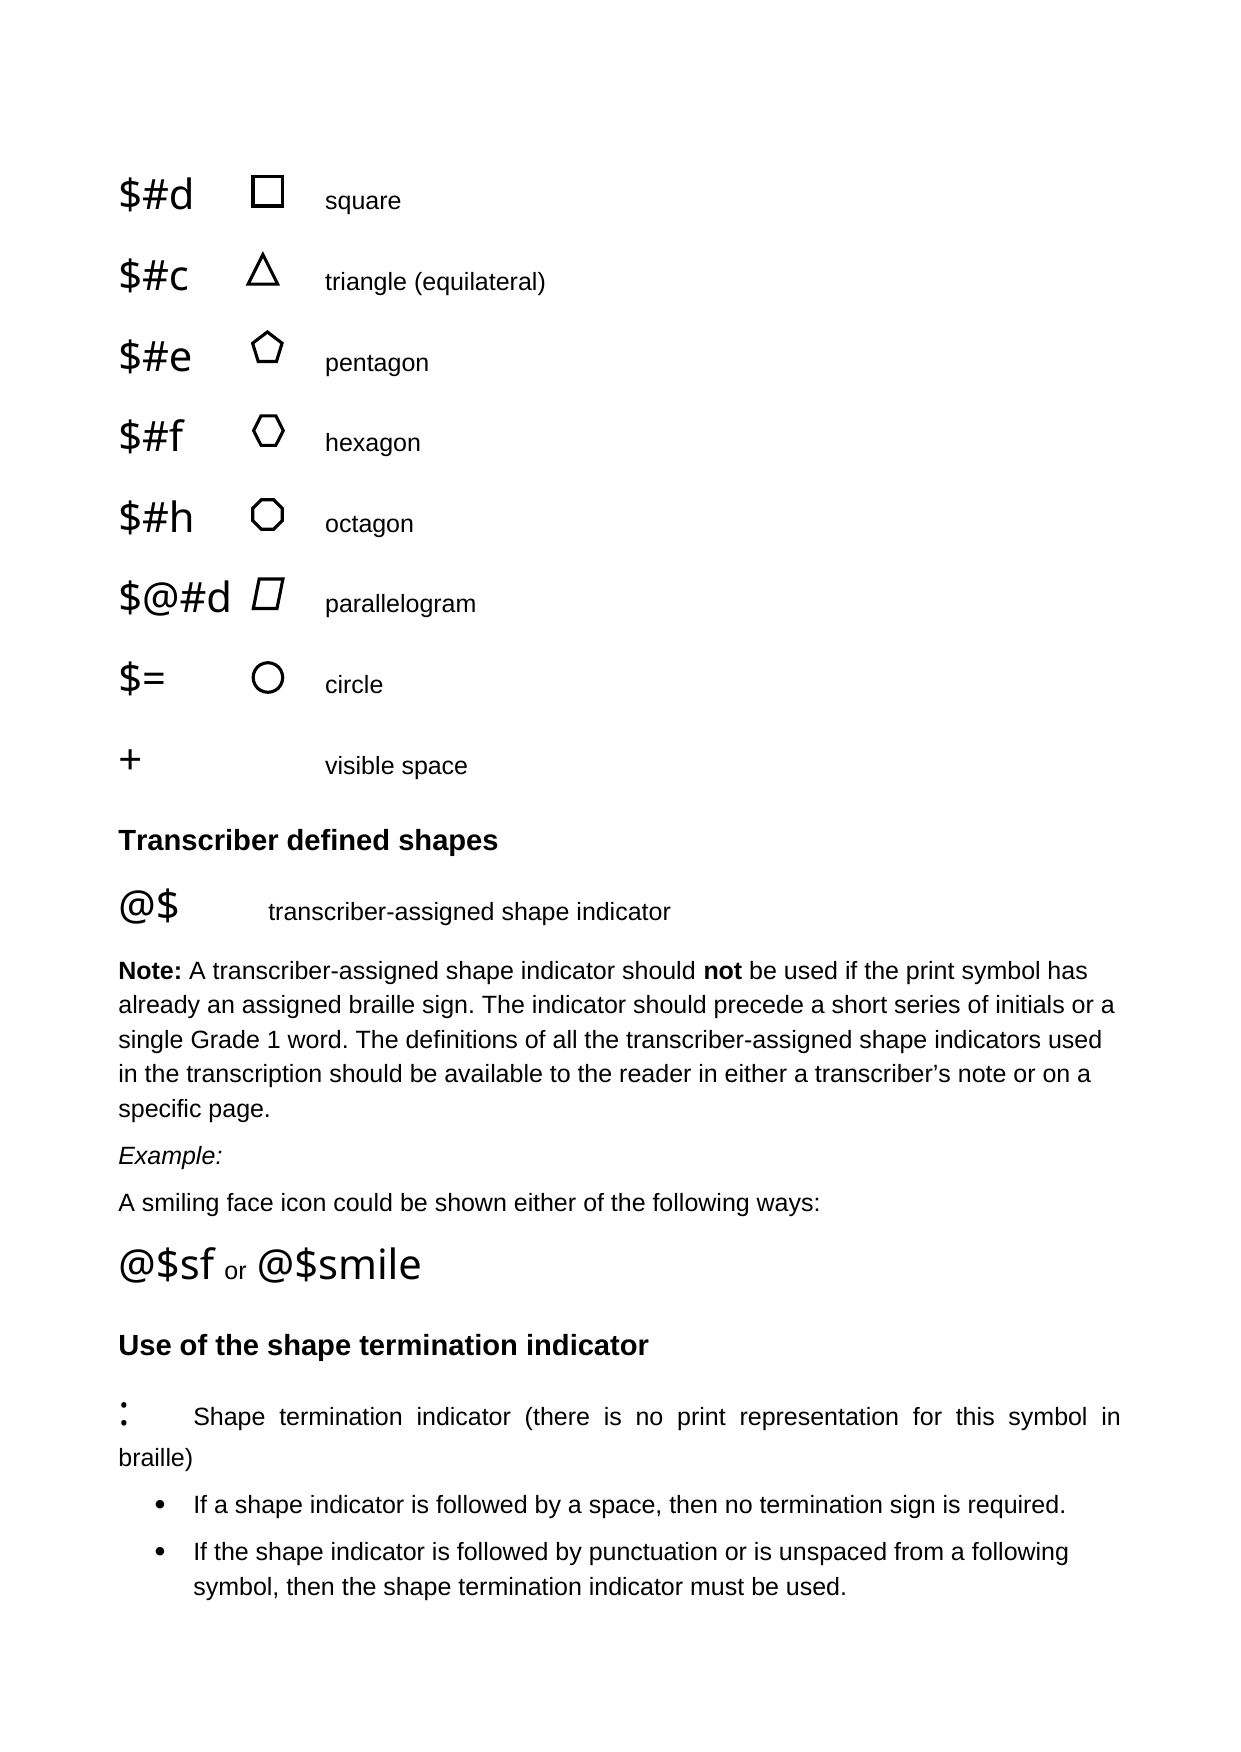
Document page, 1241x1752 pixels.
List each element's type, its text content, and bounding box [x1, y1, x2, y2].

text + visible space [118, 729, 1122, 786]
text : Shape termination indicator (there is no print representation for this symbol in braille) [118, 1381, 1122, 1472]
list If a shape indicator is followed by a space, then no termination sign is required. [156, 1490, 1122, 1519]
text $#c triangle (equilateral) [118, 246, 1122, 302]
text $#e pentagon [118, 326, 1122, 383]
subtitle Transcriber defined shapes [118, 823, 1122, 856]
text $#d square [118, 165, 1122, 222]
text $#h octagon [118, 488, 1122, 544]
list If the shape indicator is followed by punctuation or is unspaced from a following symbol, then the shape termination indicator must be used. [156, 1537, 1122, 1601]
text @$ transcriber-assigned shape indicator [118, 875, 1122, 932]
text Example: [118, 1141, 1122, 1169]
text A smiling face icon could be shown either of the following ways: [118, 1188, 1122, 1217]
text $#f hexagon [118, 407, 1122, 464]
subtitle Use of the shape termination indicator [118, 1328, 1122, 1361]
text $= circle [118, 649, 1122, 706]
text $@#d parallelogram [118, 568, 1122, 625]
text Note: A transcriber-assigned shape indicator should not be used if the print symbol has already an assigned braille sign. The indicator should precede a short series of initials or a single Grade 1 word. The definitions of all the transcriber-assigned shape indicators used in the transcription should be available to the reader in either a transcriber’s note or on a specific page. [118, 956, 1122, 1123]
text @$sf or @$smile [118, 1235, 1122, 1292]
